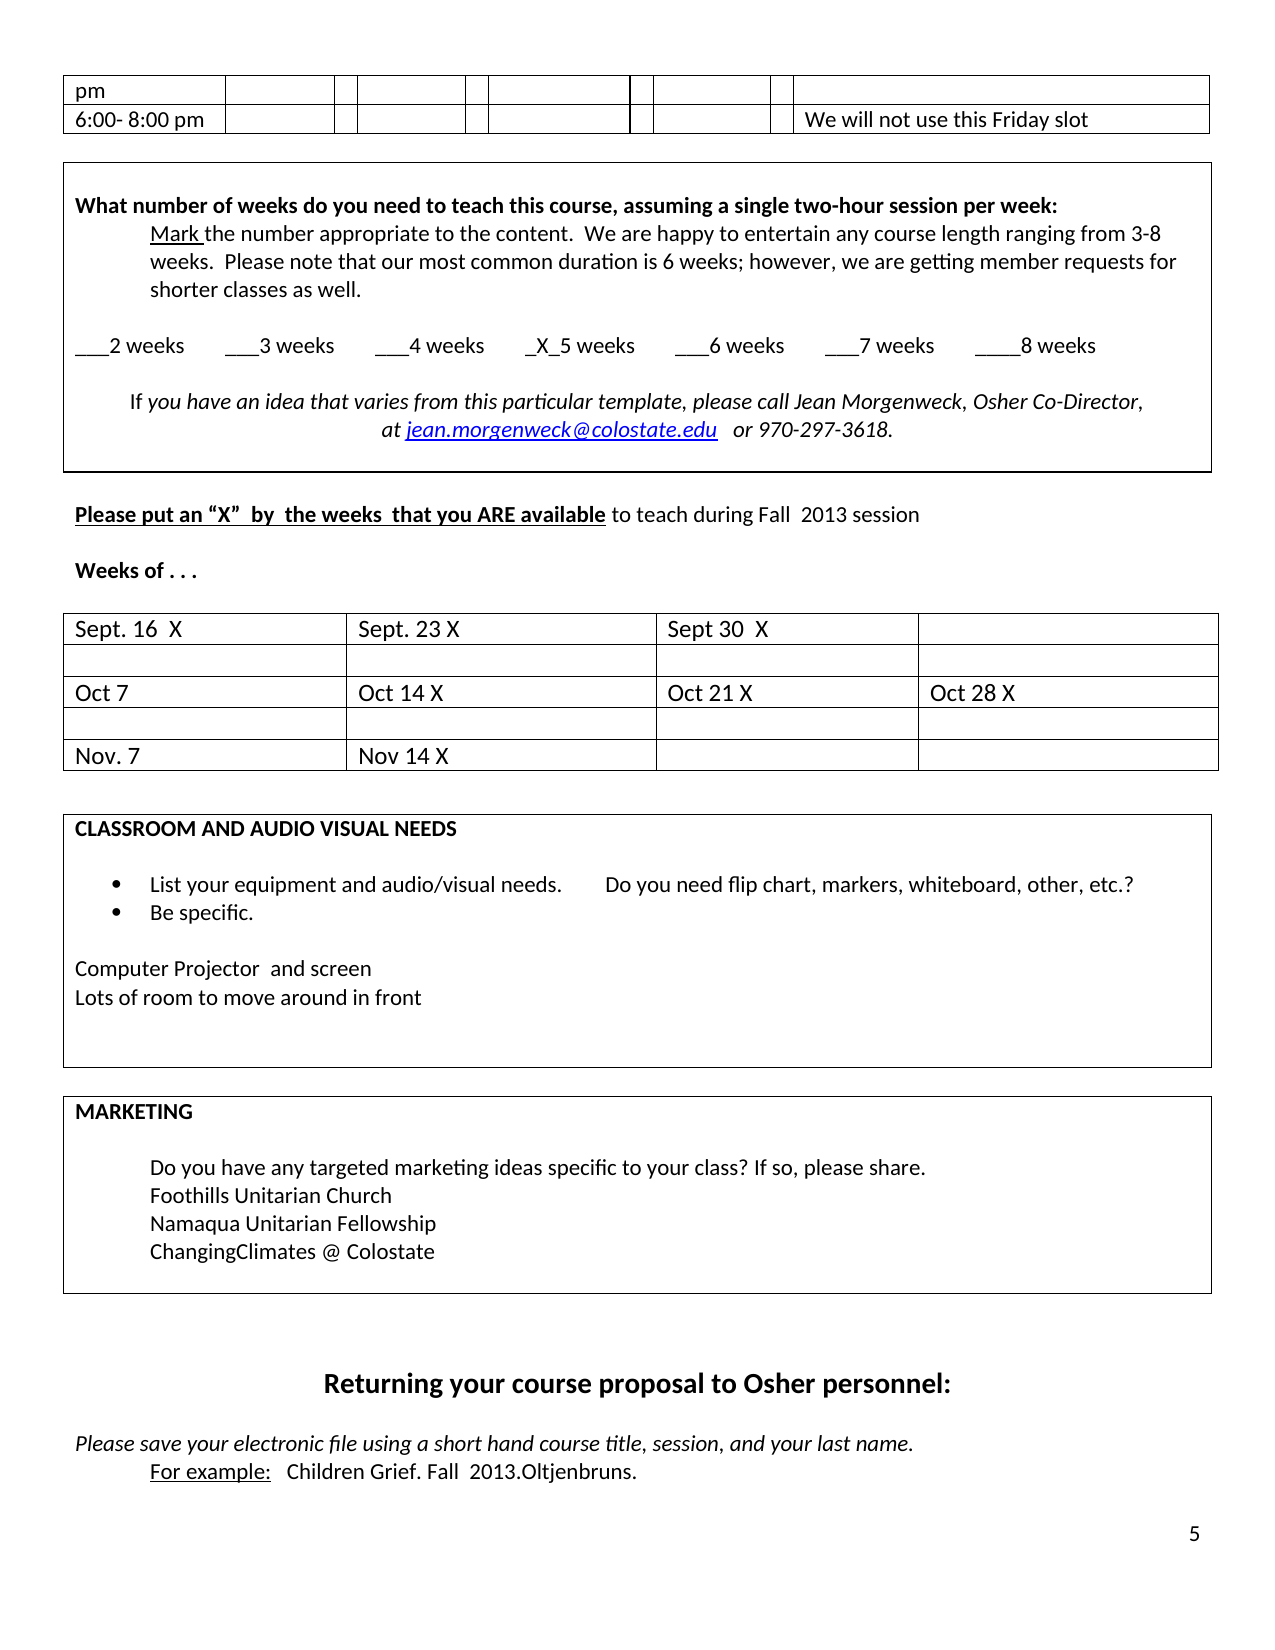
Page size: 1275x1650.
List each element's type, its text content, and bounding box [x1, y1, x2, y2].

table_cell Oct 21 X [657, 677, 918, 707]
table_cell X [226, 76, 334, 104]
table_cell [347, 708, 656, 739]
text Returning your course proposal to Osher personnel: [75, 1365, 1200, 1401]
table_cell [466, 76, 488, 104]
table_cell [358, 105, 465, 133]
table_cell 6:00- 8:00 pm [64, 105, 225, 133]
table_cell [466, 105, 488, 133]
table_cell [64, 708, 346, 739]
table_header MARKETING Do you have any targeted marketing ideas specific to your class? If so, please share. Foothills Unitarian Church Namaqua Unitarian Fellowship ChangingClimates @ Colostate [64, 1097, 1211, 1293]
text Please save your electronic file using a short hand course title, session, and your last name. [75, 1429, 1200, 1457]
table_cell [358, 76, 465, 104]
table_header CLASSROOM AND AUDIO VISUAL NEEDS List your equipment and audio/visual needs. Do you need flip chart, markers, whiteboard, other, etc.? Be specific. Computer Projector and screen Lots of room to move around in front [64, 815, 1211, 1067]
text Weeks of . . . [75, 557, 1200, 584]
table_cell [631, 76, 653, 104]
table_cell [657, 740, 918, 770]
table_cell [794, 76, 1209, 104]
table_cell Oct 7 [64, 677, 346, 707]
table_cell [771, 105, 793, 133]
table_header What number of weeks do you need to teach this course, assuming a single two-hour session per week: Mark the number appropriate to the content. We are happy to entertain any course length ranging from 3-8 weeks. Please note that our most common duration is 6 weeks; however, we are getting member requests for shorter classes as well. ___2 weeks ___3 weeks ___4 weeks _X_5 weeks ___6 weeks ___7 weeks ____8 weeks If you have an idea that varies from this particular template, please call Jean Morgenweck, Osher Co-Director, at jean.morgenweck@colostate.edu or 970-297-3618. [64, 163, 1211, 471]
table_cell [335, 105, 357, 133]
table_cell Oct 14 X [347, 677, 656, 707]
table_cell [226, 105, 334, 133]
table_cell X [489, 76, 629, 104]
table_header Sept. 23 X [347, 614, 656, 644]
table_cell [657, 645, 918, 676]
table_cell [771, 76, 793, 104]
table_cell [654, 76, 770, 104]
table_header Sept. 16 X [64, 614, 346, 644]
table_cell [335, 76, 357, 104]
table_cell [654, 105, 770, 133]
table_cell [489, 105, 629, 133]
table_cell Oct 28 X [919, 677, 1218, 707]
table_header [919, 614, 1218, 644]
table_cell 4:30 – 6:30 pm [64, 76, 225, 104]
table_cell Nov 14 X [347, 740, 656, 770]
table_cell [794, 105, 1209, 133]
text For example: Children Grief. Fall 2013.Oltjenbruns. [75, 1457, 1200, 1485]
table_cell [919, 645, 1218, 676]
text Please put an “X” by the weeks that you ARE available to teach during Fall 2013 session [75, 501, 1200, 528]
table_cell [657, 708, 918, 739]
table_header Sept 30 X [657, 614, 918, 644]
table_cell Nov. 7 [64, 740, 346, 770]
table_cell [919, 708, 1218, 739]
table_cell [919, 740, 1218, 770]
table_cell [64, 645, 346, 676]
table_cell [631, 105, 653, 133]
table_cell [347, 645, 656, 676]
